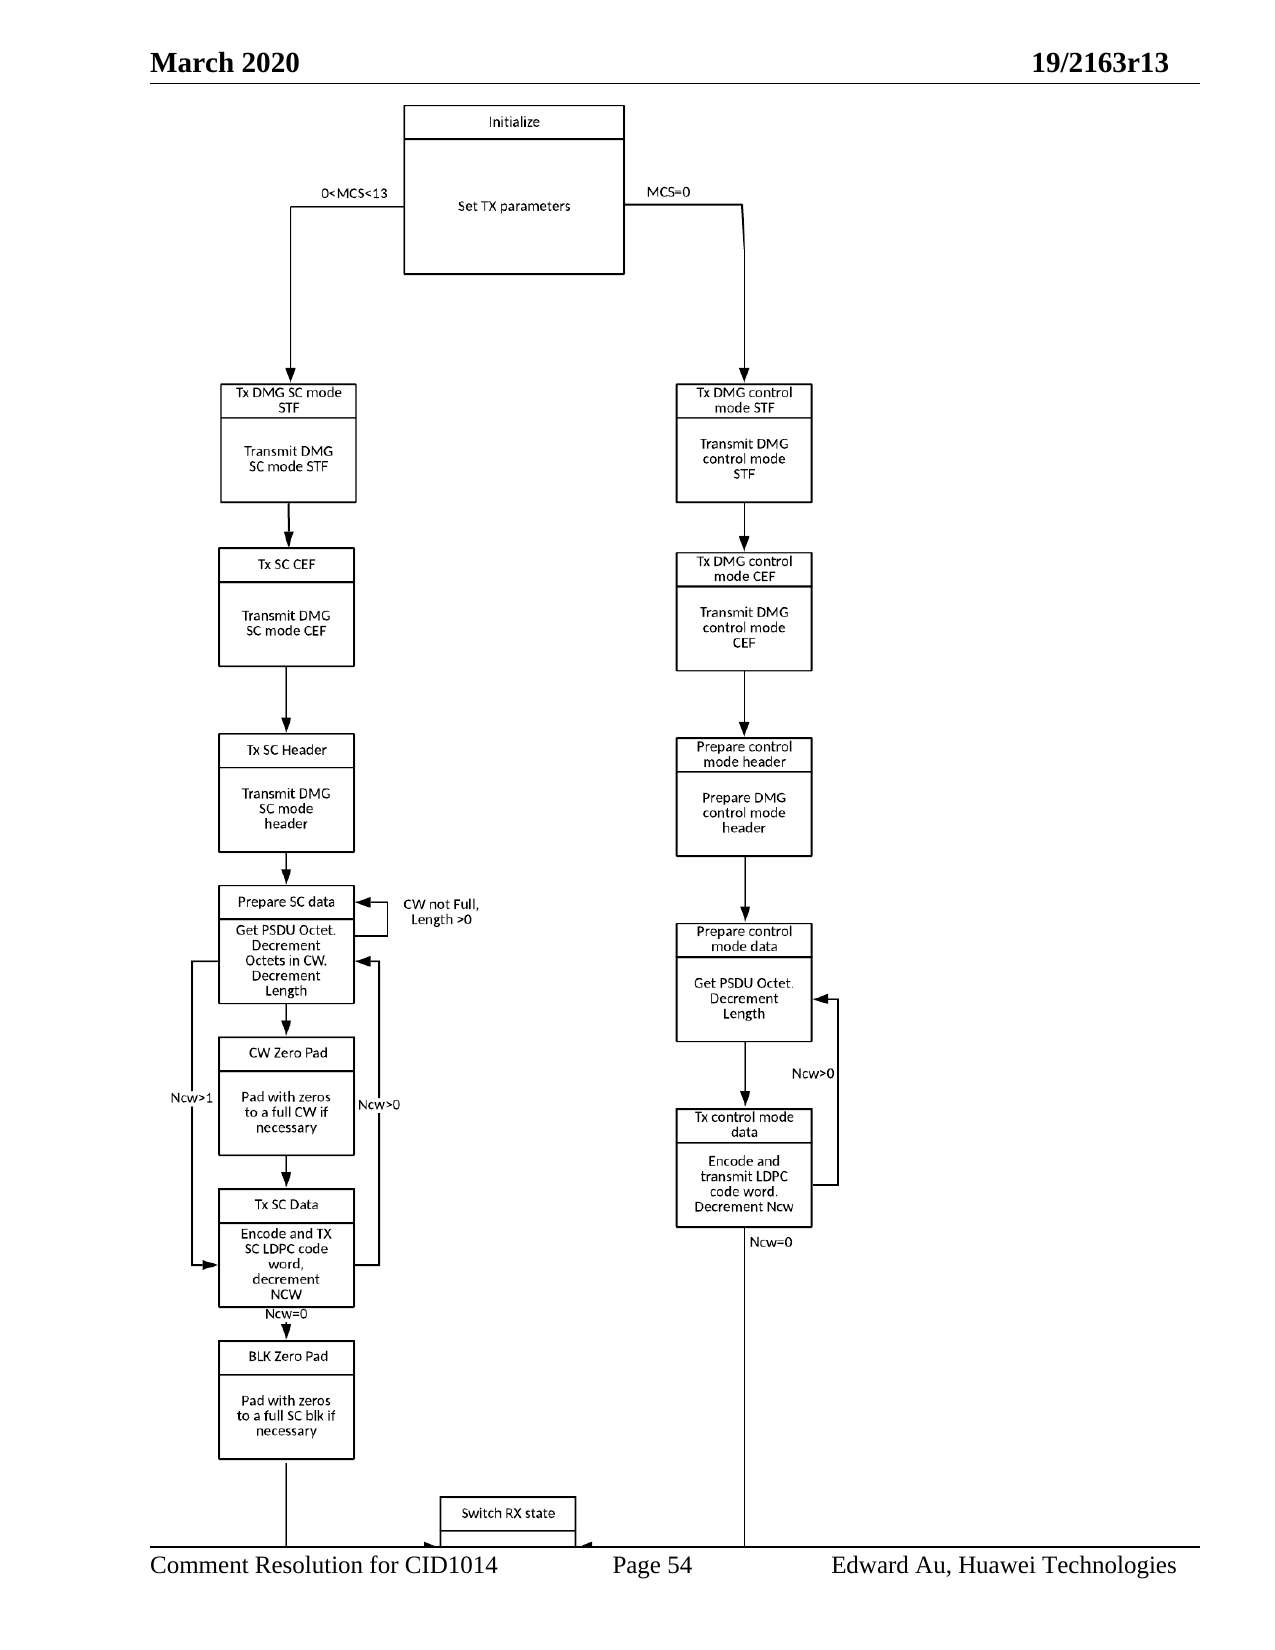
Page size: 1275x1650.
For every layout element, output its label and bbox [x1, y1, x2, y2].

picture [150, 84, 873, 1546]
